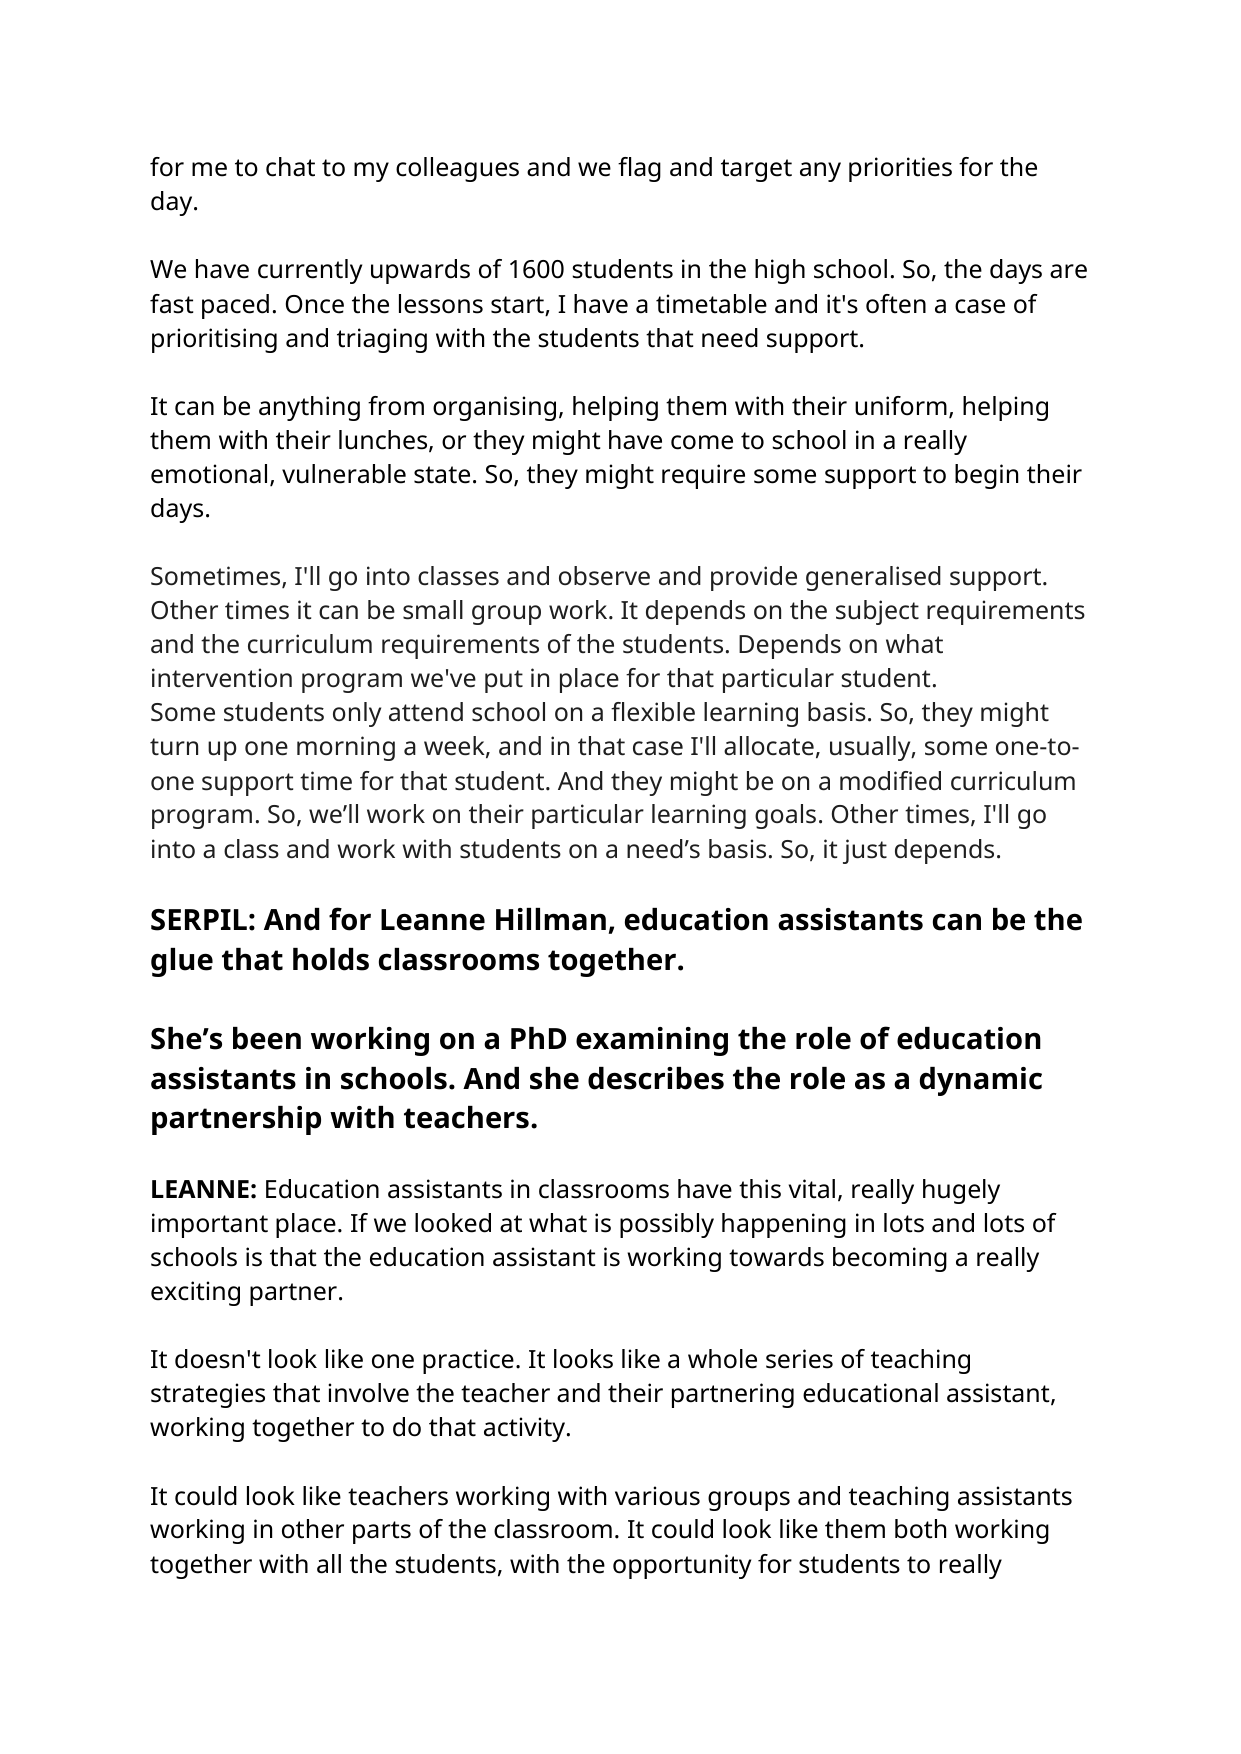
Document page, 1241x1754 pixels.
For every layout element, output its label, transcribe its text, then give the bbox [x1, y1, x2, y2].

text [150, 150, 1090, 218]
text It doesn't look like one practice. It looks like a whole series of teaching strategies that involve the teacher and their partnering educational assistant, working together to do that activity. [150, 1342, 1090, 1444]
text It can be anything from organising, helping them with their uniform, helping them with their lunches, or they might have come to school in a really emotional, vulnerable state. So, they might require some support to begin their days. [150, 388, 1090, 525]
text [150, 1478, 1090, 1580]
text Sometimes, I'll go into classes and observe and provide generalised support. Other times it can be small group work. It depends on the subject requirements and the curriculum requirements of the students. Depends on what intervention program we've put in place for that particular student. [150, 559, 1090, 695]
text SERPIL: And for Leanne Hillman, education assistants can be the glue that holds classrooms together. [150, 899, 1090, 979]
text She’s been working on a PhD examining the role of education assistants in schools. And she describes the role as a dynamic partnership with teachers. [150, 1018, 1090, 1137]
text We have currently upwards of 1600 students in the high school. So, the days are fast paced. Once the lessons start, I have a timetable and it's often a case of prioritising and triaging with the students that need support. [150, 252, 1090, 354]
text LEANNE: Education assistants in classrooms have this vital, really hugely important place. If we looked at what is possibly happening in lots and lots of schools is that the education assistant is working towards becoming a really exciting partner. [150, 1172, 1090, 1308]
text Some students only attend school on a flexible learning basis. So, they might turn up one morning a week, and in that case I'll allocate, usually, some one-to-one support time for that student. And they might be on a modified curriculum program. So, we’ll work on their particular learning goals. Other times, I'll go into a class and work with students on a need’s basis. So, it just depends. [150, 695, 1090, 865]
